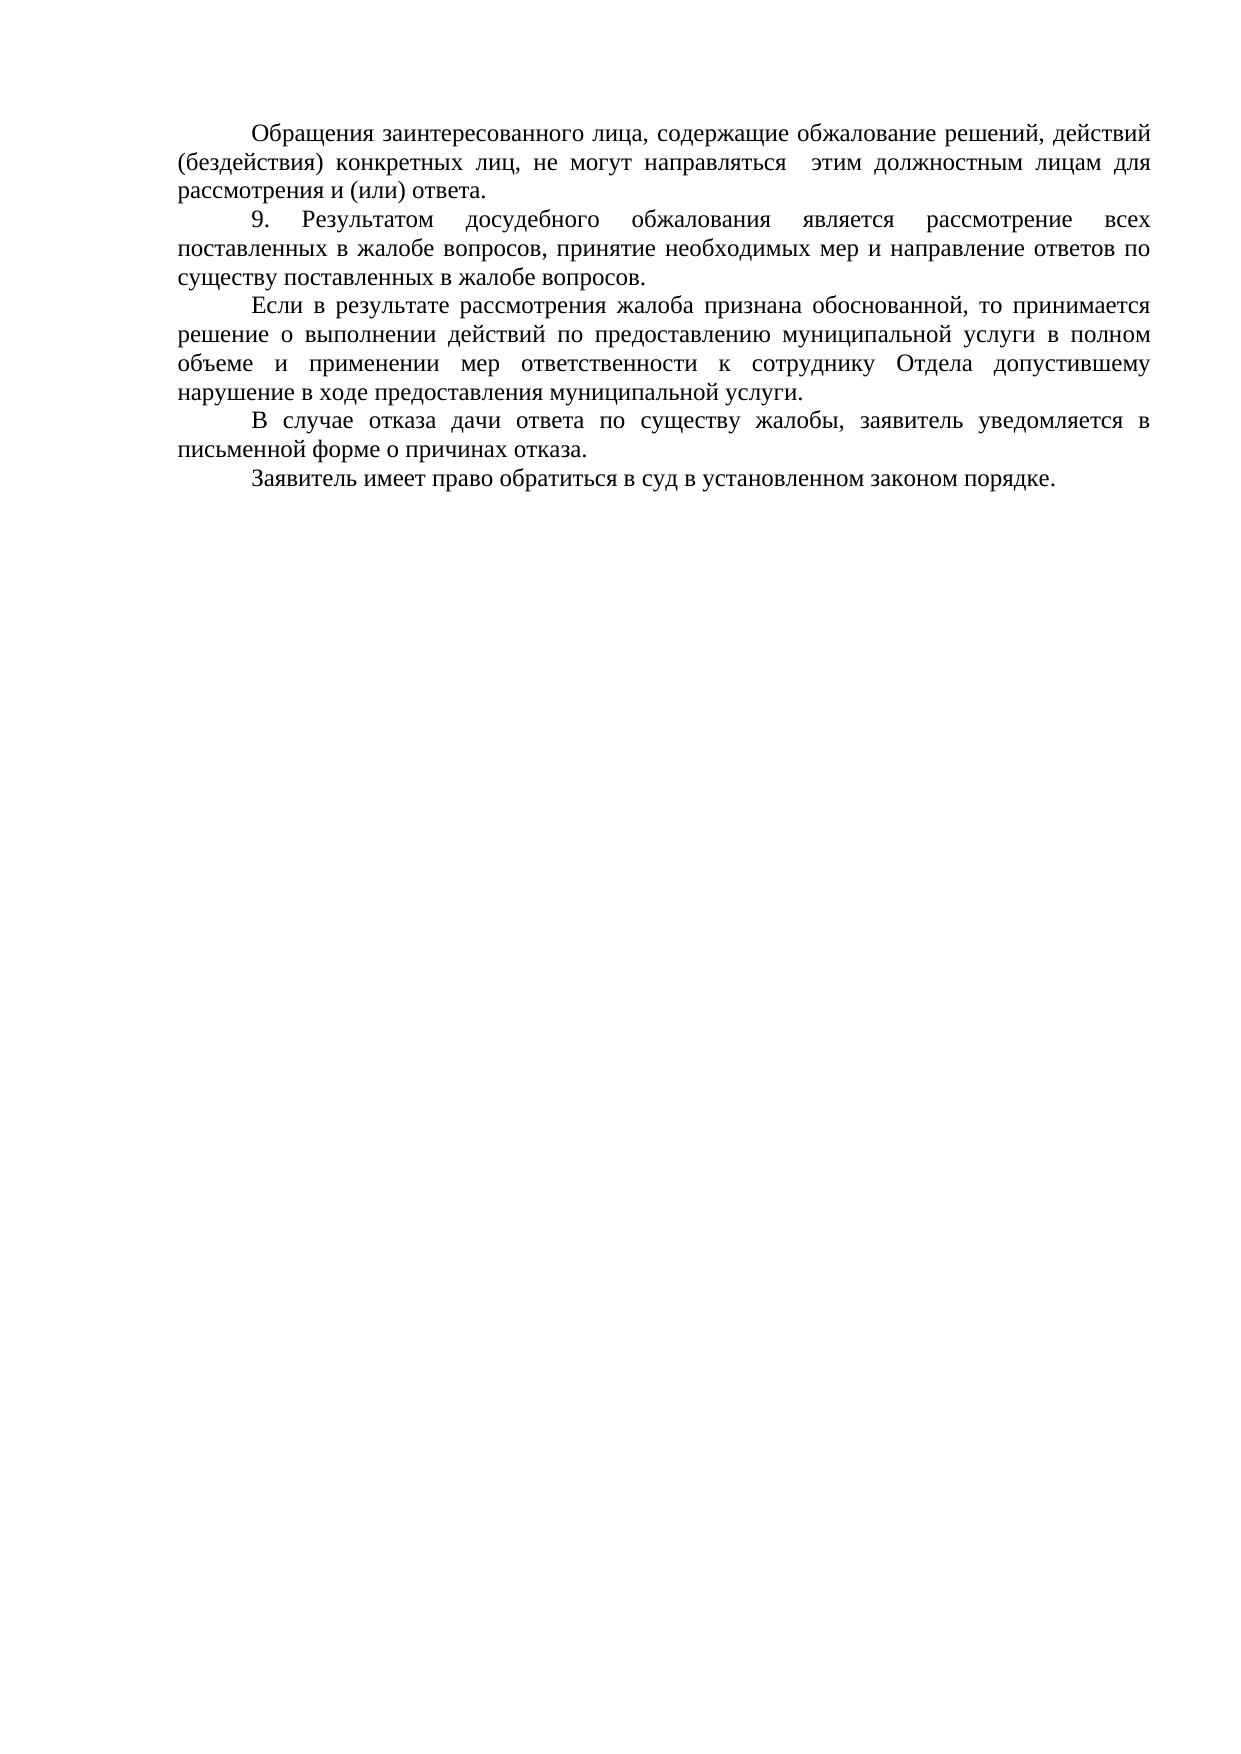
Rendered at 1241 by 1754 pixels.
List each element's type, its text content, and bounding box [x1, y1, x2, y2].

text Заявитель имеет право обратиться в суд в установленном законом порядке. [177, 463, 1152, 492]
text Если в результате рассмотрения жалоба признана обоснованной, то принимается решение о выполнении действий по предоставлению муниципальной услуги в полном объеме и применении мер ответственности к сотруднику Отдела допустившему нарушение в ходе предоставления муниципальной услуги. [177, 291, 1152, 406]
text В случае отказа дачи ответа по существу жалобы, заявитель уведомляется в письменной форме о причинах отказа. [177, 406, 1152, 463]
text Обращения заинтересованного лица, содержащие обжалование решений, действий (бездействия) конкретных лиц, не могут направляться этим должностным лицам для рассмотрения и (или) ответа. [177, 118, 1152, 204]
text 9. Результатом досудебного обжалования является рассмотрение всех поставленных в жалобе вопросов, принятие необходимых мер и направление ответов по существу поставленных в жалобе вопросов. [177, 204, 1152, 291]
